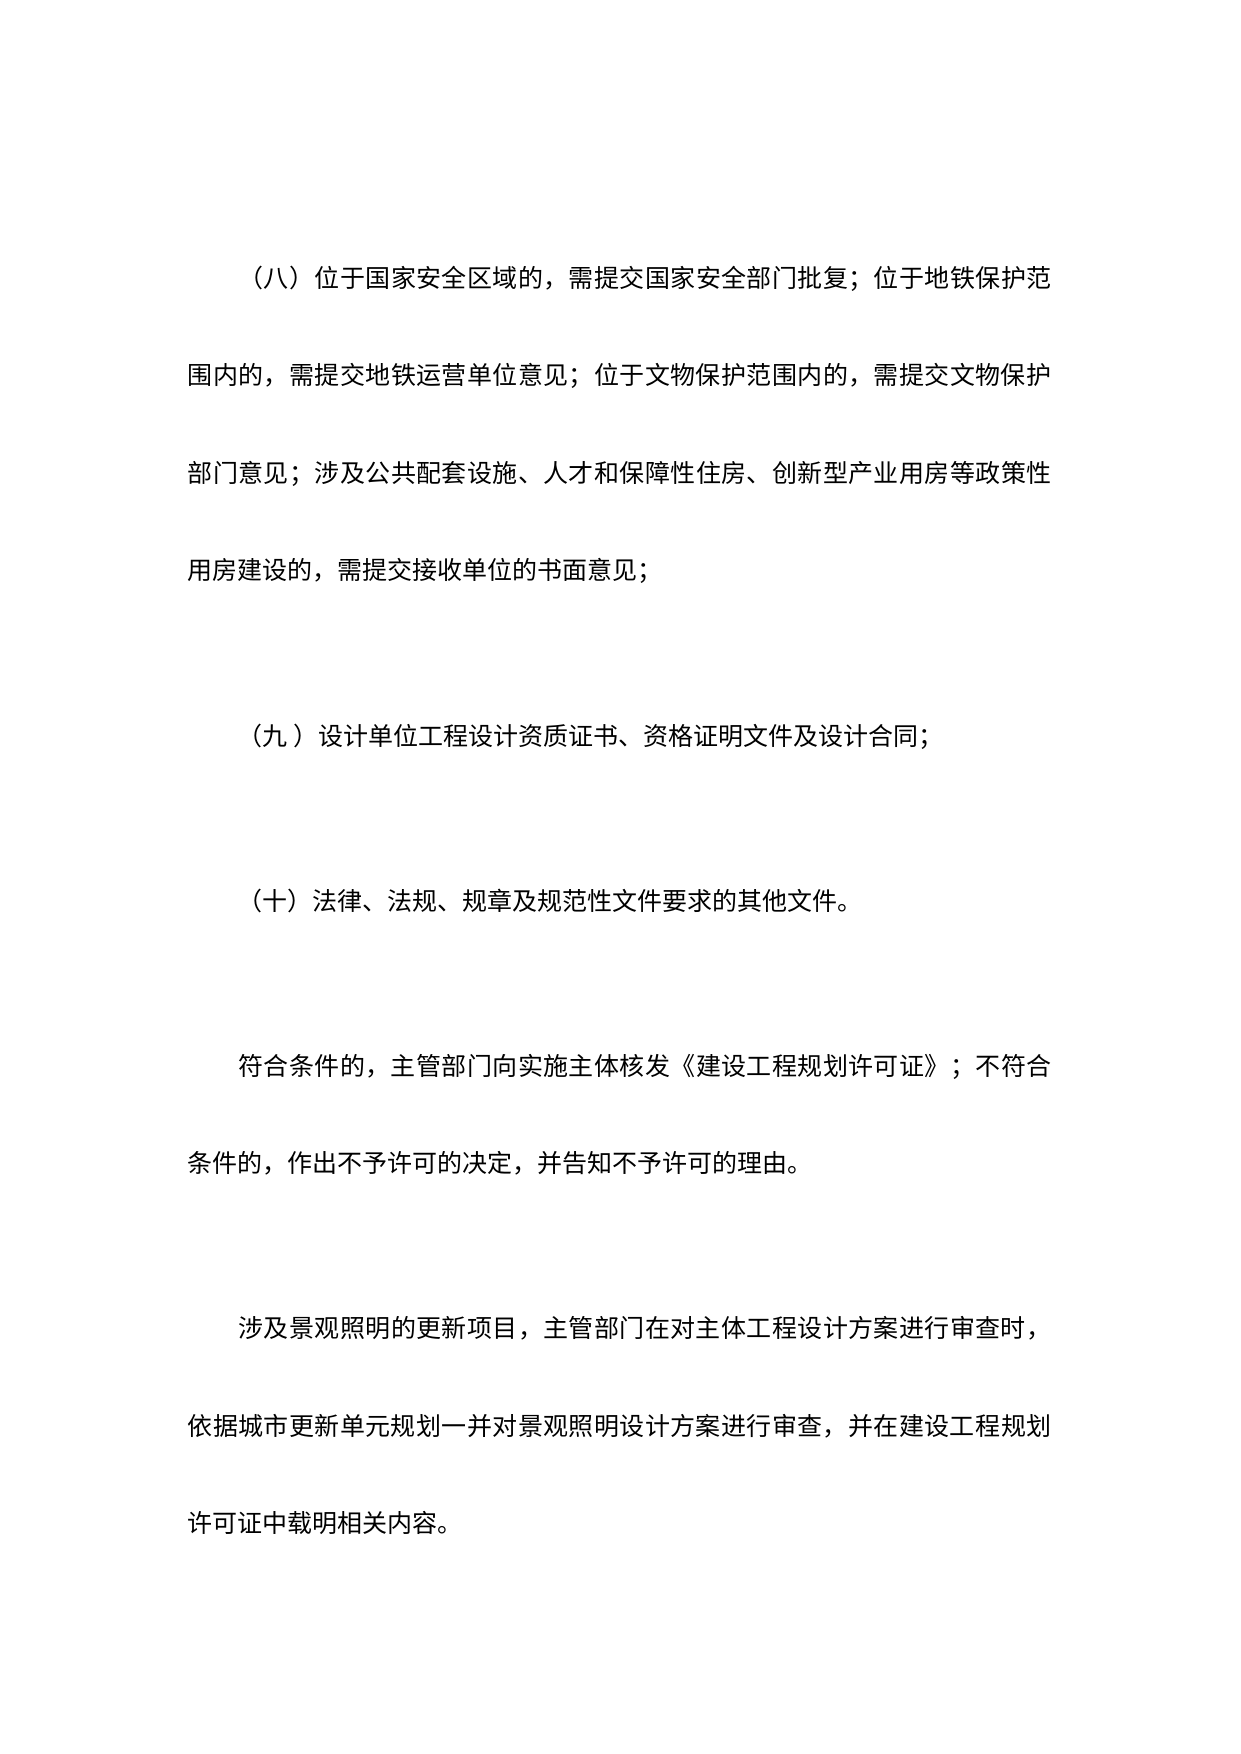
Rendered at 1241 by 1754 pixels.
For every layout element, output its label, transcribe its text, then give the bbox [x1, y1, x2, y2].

text 涉及景观照明的更新项目，主管部门在对主体工程设计方案进行审查时，依据城市更新单元规划一并对景观照明设计方案进行审查，并在建设工程规划许可证中载明相关内容。 [187, 1294, 1053, 1554]
text （八）位于国家安全区域的，需提交国家安全部门批复；位于地铁保护范围内的，需提交地铁运营单位意见；位于文物保护范围内的，需提交文物保护部门意见；涉及公共配套设施、人才和保障性住房、创新型产业用房等政策性用房建设的，需提交接收单位的书面意见； [187, 244, 1053, 601]
text （十）法律、法规、规章及规范性文件要求的其他文件。 [187, 867, 1053, 932]
text （九 ）设计单位工程设计资质证书、资格证明文件及设计合同； [187, 702, 1053, 767]
text 符合条件的，主管部门向实施主体核发《建设工程规划许可证》；不符合条件的，作出不予许可的决定，并告知不予许可的理由。 [187, 1032, 1053, 1194]
